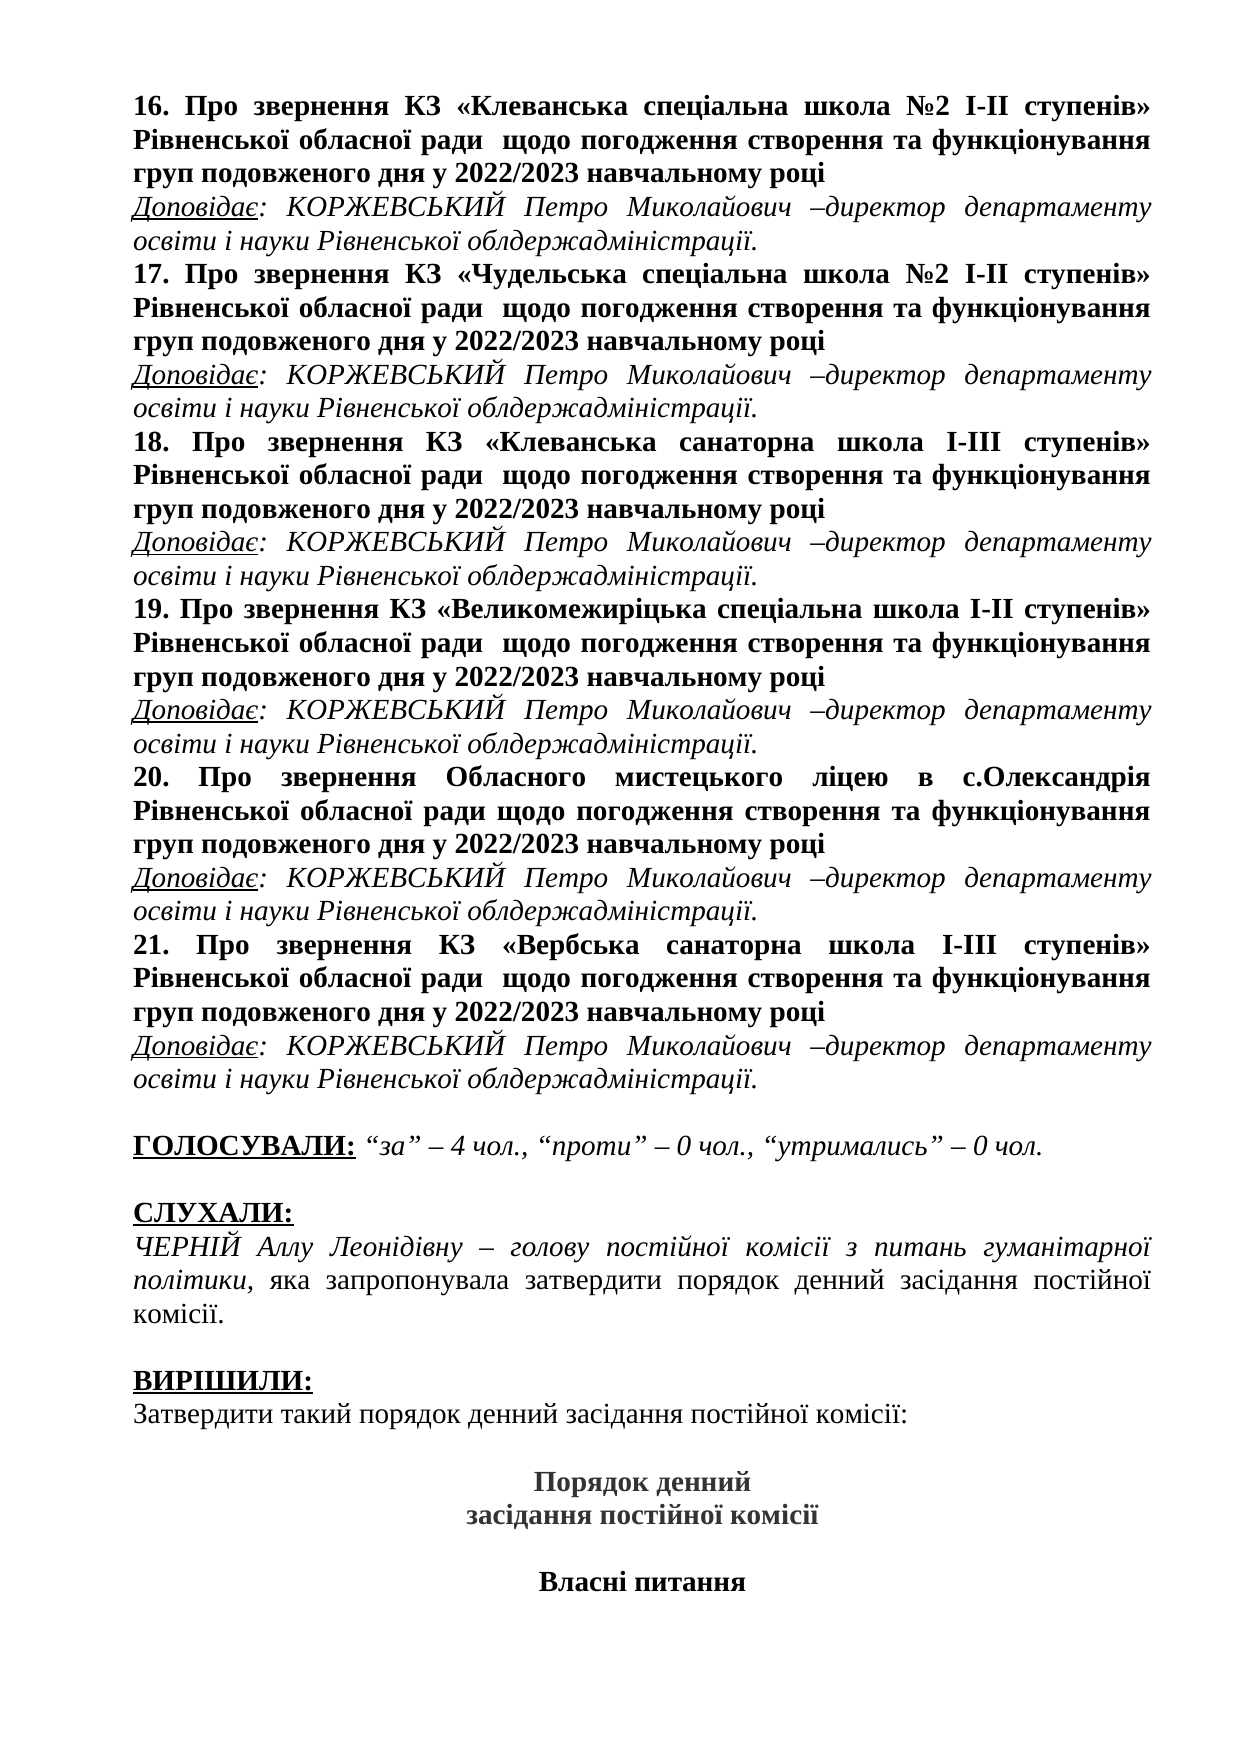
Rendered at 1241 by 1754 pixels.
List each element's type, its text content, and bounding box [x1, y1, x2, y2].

list Доповідає: Коржевський Петро Миколайович –директор департаменту освіти і науки Рівненської облдержадміністрації. [133, 189, 1152, 256]
list ГОЛОСУВАЛИ: “за” – 4 чол., “проти” – 0 чол., “утримались” – 0 чол. [133, 1128, 1152, 1162]
list Доповідає: Коржевський Петро Миколайович –директор департаменту освіти і науки Рівненської облдержадміністрації. [133, 357, 1152, 424]
list Доповідає: Коржевський Петро Миколайович –директор департаменту освіти і науки Рівненської облдержадміністрації. [133, 692, 1152, 759]
list 18. Про звернення КЗ «Клеванська санаторна школа I-III ступенів» Рівненської обласної ради щодо погодження створення та функціонування груп подовженого дня у 2022/2023 навчальному році [133, 424, 1152, 524]
text ВИРІШИЛИ: [133, 1363, 1152, 1397]
list Доповідає: Коржевський Петро Миколайович –директор департаменту освіти і науки Рівненської облдержадміністрації. [133, 524, 1152, 592]
text Затвердити такий порядок денний засідання постійної комісії: [133, 1397, 1152, 1430]
list Власні питання [133, 1564, 1152, 1598]
text Доповідає: Коржевський Петро Миколайович –директор департаменту освіти і науки Рівненської облдержадміністрації. [133, 860, 1152, 927]
list 16. Про звернення КЗ «Клеванська спеціальна школа №2 I-II ступенів» Рівненської обласної ради щодо погодження створення та функціонування груп подовженого дня у 2022/2023 навчальному році [133, 88, 1152, 189]
list Доповідає: Коржевський Петро Миколайович –директор департаменту освіти і науки Рівненської облдержадміністрації. [133, 1028, 1152, 1095]
list 19. Про звернення КЗ «Великомежиріцька спеціальна школа I-II ступенів» Рівненської обласної ради щодо погодження створення та функціонування груп подовженого дня у 2022/2023 навчальному році [133, 592, 1152, 692]
list 21. Про звернення КЗ «Вербська санаторна школа I-III ступенів» Рівненської обласної ради щодо погодження створення та функціонування груп подовженого дня у 2022/2023 навчальному році [133, 927, 1152, 1028]
text Черній Аллу Леонідівну – голову постійної комісії з питань гуманітарної політики, яка запропонувала затвердити порядок денний засідання постійної комісії. [133, 1229, 1152, 1329]
text засідання постійної комісії [133, 1497, 1152, 1531]
list 20. Про звернення Обласного мистецького ліцею в с.Олександрія Рівненської обласної ради щодо погодження створення та функціонування груп подовженого дня у 2022/2023 навчальному році [133, 759, 1152, 860]
list 17. Про звернення КЗ «Чудельська спеціальна школа №2 I-II ступенів» Рівненської обласної ради щодо погодження створення та функціонування груп подовженого дня у 2022/2023 навчальному році [133, 256, 1152, 357]
text Порядок денний [133, 1464, 1152, 1497]
text СЛУХАЛИ: [133, 1195, 1152, 1229]
